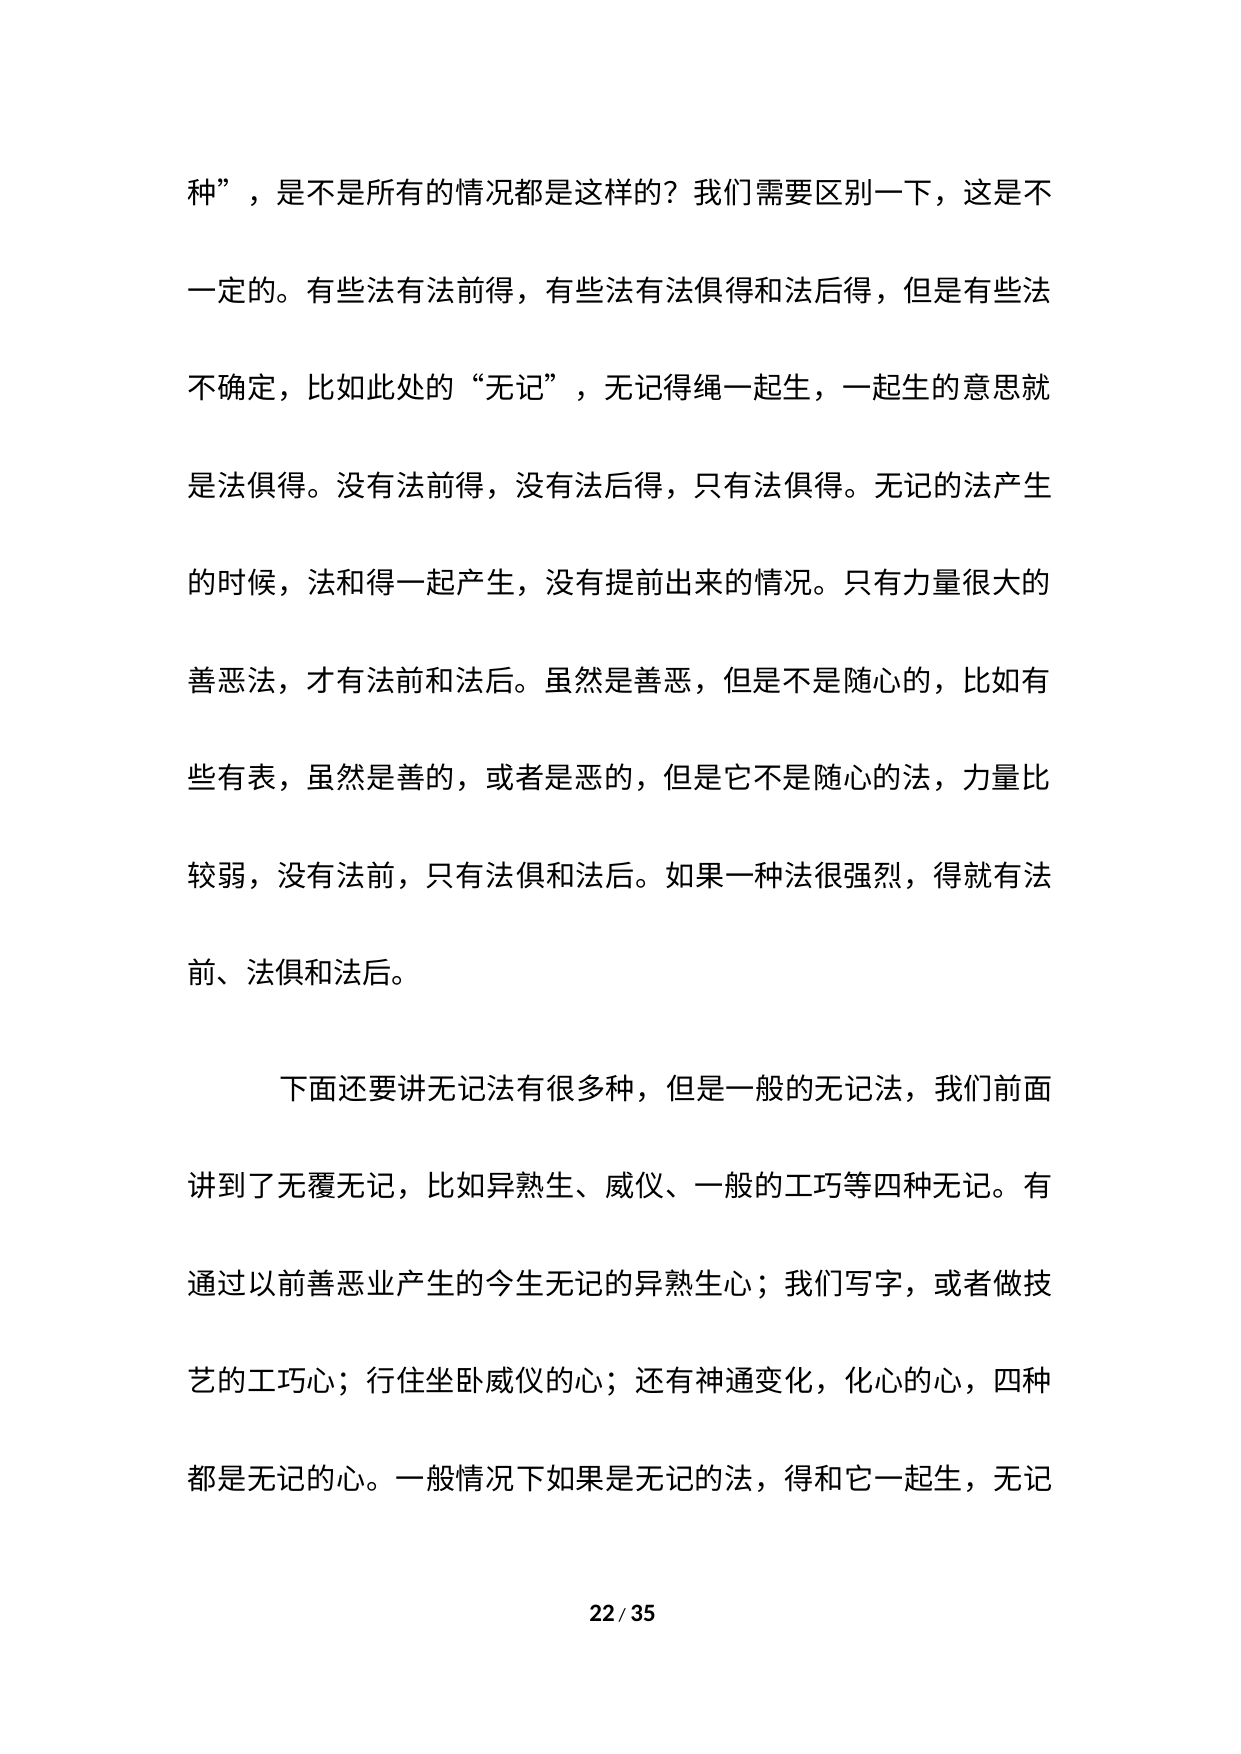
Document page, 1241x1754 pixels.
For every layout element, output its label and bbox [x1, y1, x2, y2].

text [187, 1054, 1053, 1509]
text [187, 158, 1053, 1003]
